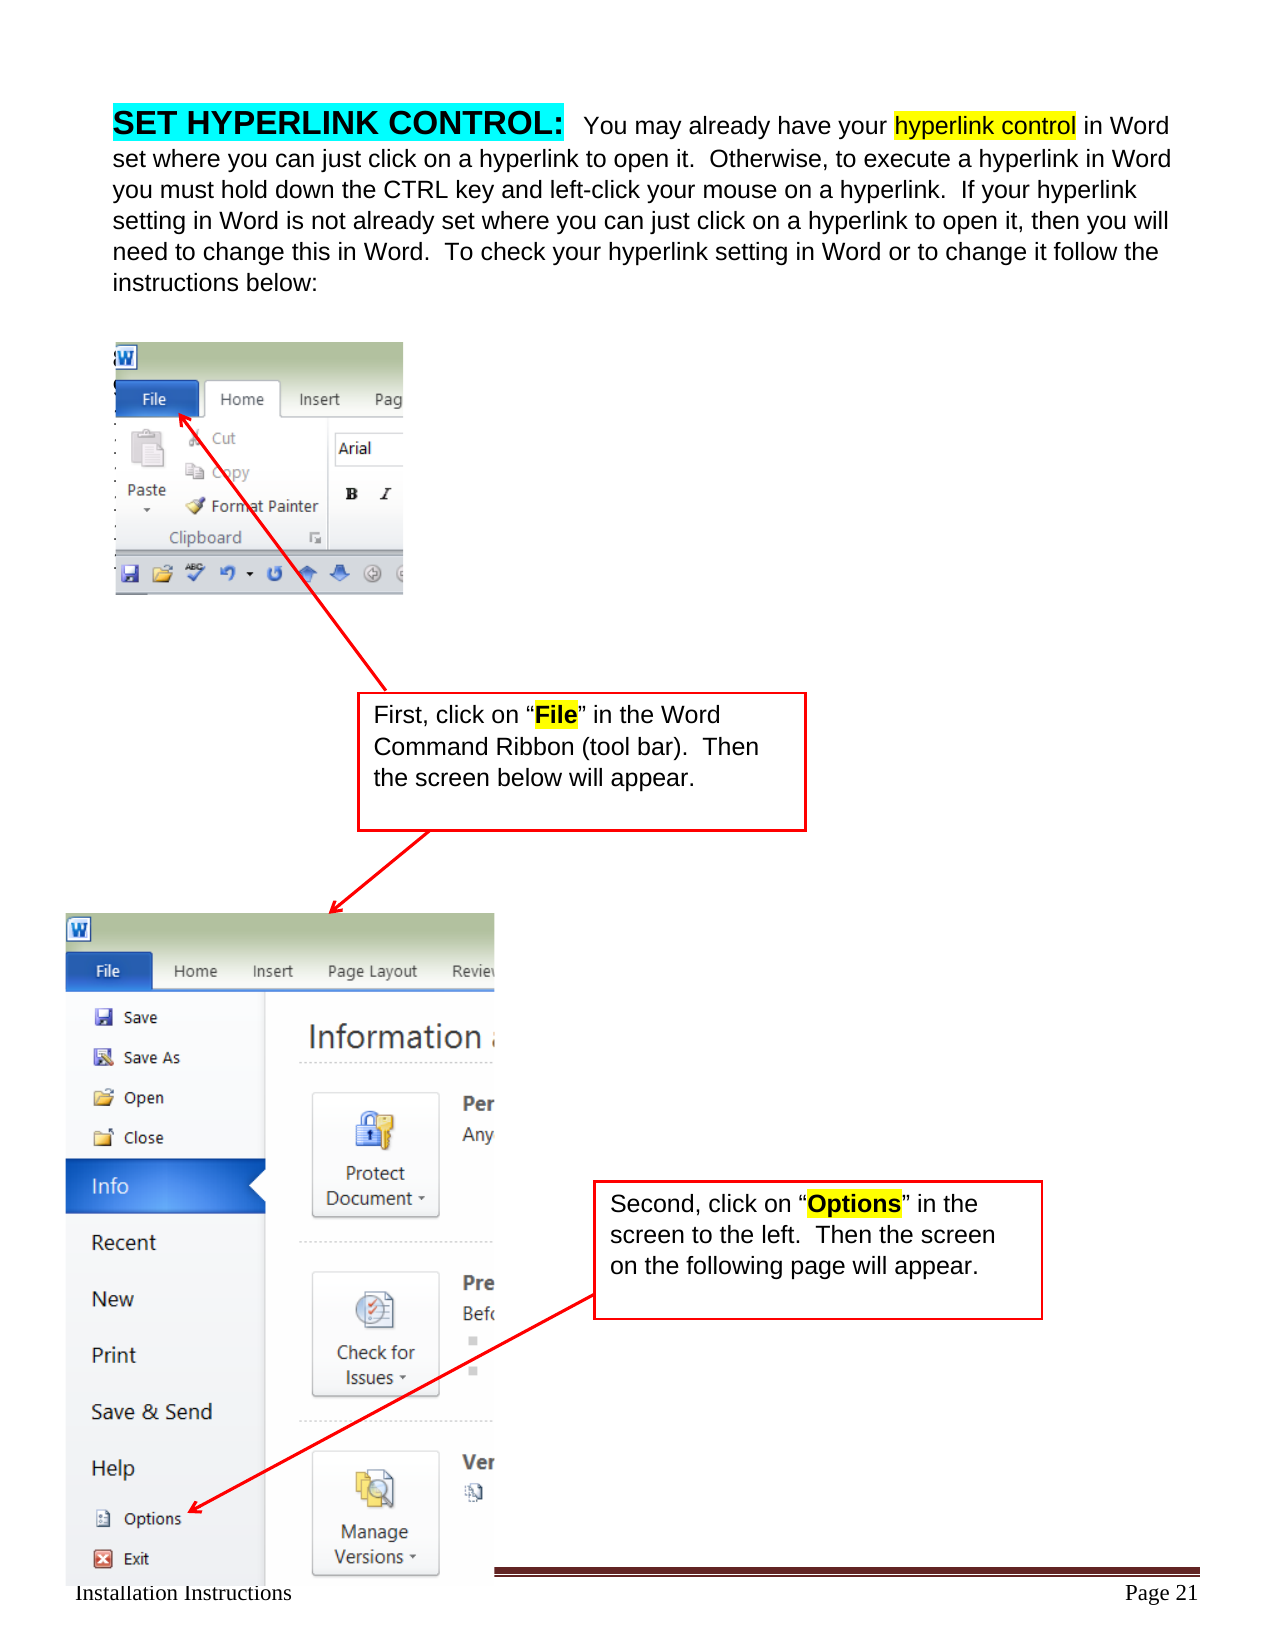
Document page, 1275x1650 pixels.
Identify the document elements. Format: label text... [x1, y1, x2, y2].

text SET HYPERLINK CONTROL: You may already have your hyperlink control in Word set where you can just click on a hyperlink to open it. Otherwise, to execute a hyperlink in Word you must hold down the CTRL key and left-click your mouse on a hyperlink. If your hyperlink setting in Word is not already set where you can just click on a hyperlink to open it, then you will need to change this in Word. To check your hyperlink setting in Word or to change it follow the instructions below: [112, 103, 1200, 297]
picture [65, 913, 495, 1586]
picture [115, 342, 404, 595]
